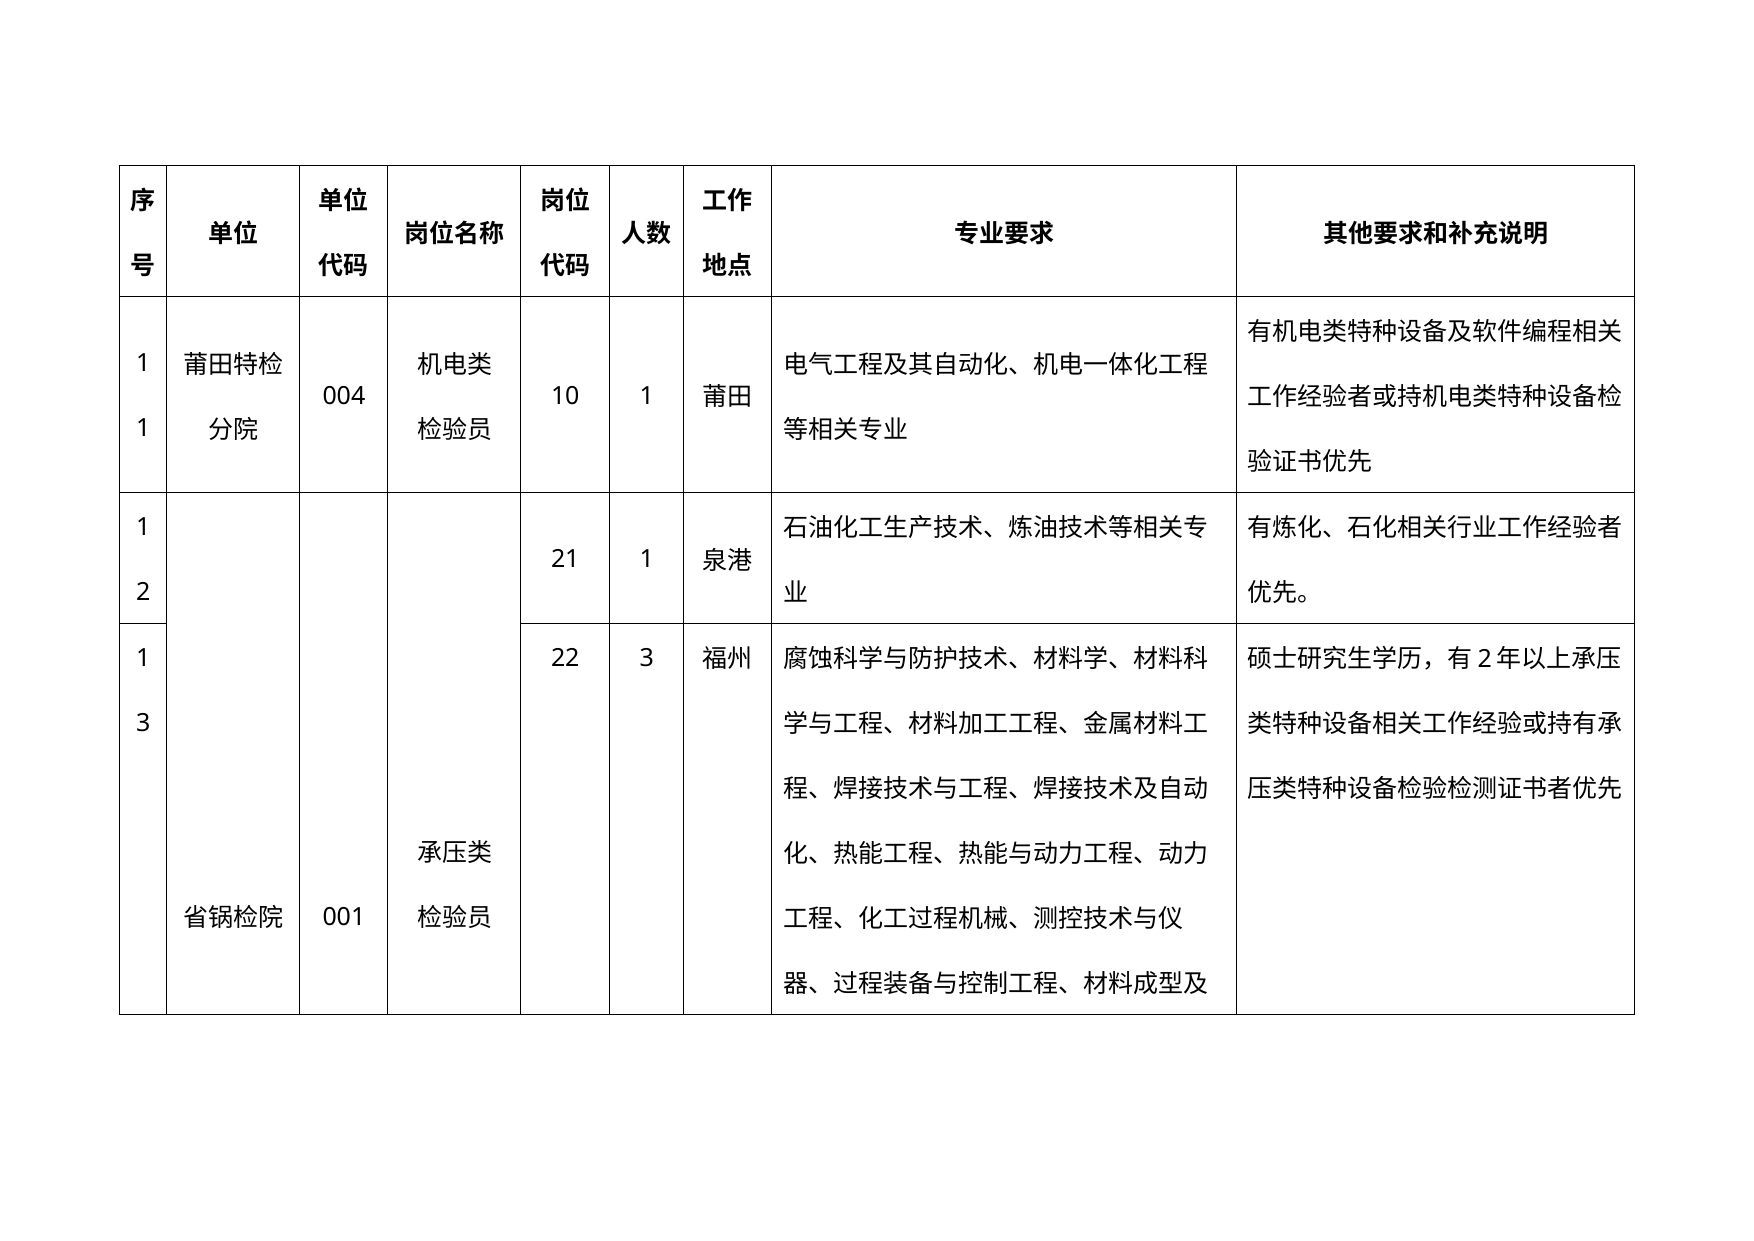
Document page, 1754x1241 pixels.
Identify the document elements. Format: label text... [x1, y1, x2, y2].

table_cell 21 [521, 493, 609, 623]
table_cell 省锅检院 省锅检院 [167, 493, 299, 1014]
table_cell 1 [610, 297, 683, 492]
table_cell 12 [120, 493, 166, 623]
table_cell 22 [521, 624, 609, 1014]
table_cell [1237, 624, 1634, 1014]
table_cell 1 [610, 493, 683, 623]
table_cell 莆田 [684, 297, 771, 492]
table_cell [772, 624, 1236, 1014]
table_cell 3 [610, 624, 683, 1014]
table_header 岗位代码 [521, 166, 609, 296]
table_header 单位代码 [300, 166, 387, 296]
table_cell 石油化工生产技术、炼油技术等相关专业 [772, 493, 1236, 623]
table_cell 福州 [684, 624, 771, 1014]
table_header 岗位名称 [388, 166, 520, 296]
table_cell 13 [120, 624, 166, 1014]
table_cell 机电类 检验员 [388, 297, 520, 492]
table_header 其他要求和补充说明 [1237, 166, 1634, 296]
table_header 人数 [610, 166, 683, 296]
table_cell 001 001 [300, 493, 387, 1014]
table_cell 有炼化、石化相关行业工作经验者优先。 [1237, 493, 1634, 623]
table_cell 有机电类特种设备及软件编程相关工作经验者或持机电类特种设备检验证书优先 [1237, 297, 1634, 492]
table_header 专业要求 [772, 166, 1236, 296]
table_cell 电气工程及其自动化、机电一体化工程等相关专业 [772, 297, 1236, 492]
table_cell 泉港 [684, 493, 771, 623]
table_cell 11 [120, 297, 166, 492]
table_cell 莆田特检分院 [167, 297, 299, 492]
table_header 工作 地点 [684, 166, 771, 296]
table_cell 004 [300, 297, 387, 492]
table_header 单位 [167, 166, 299, 296]
table_cell 承压类 检验员 承压类 检验员 [388, 493, 520, 1014]
table_header 序号 [120, 166, 166, 296]
table_cell 10 [521, 297, 609, 492]
